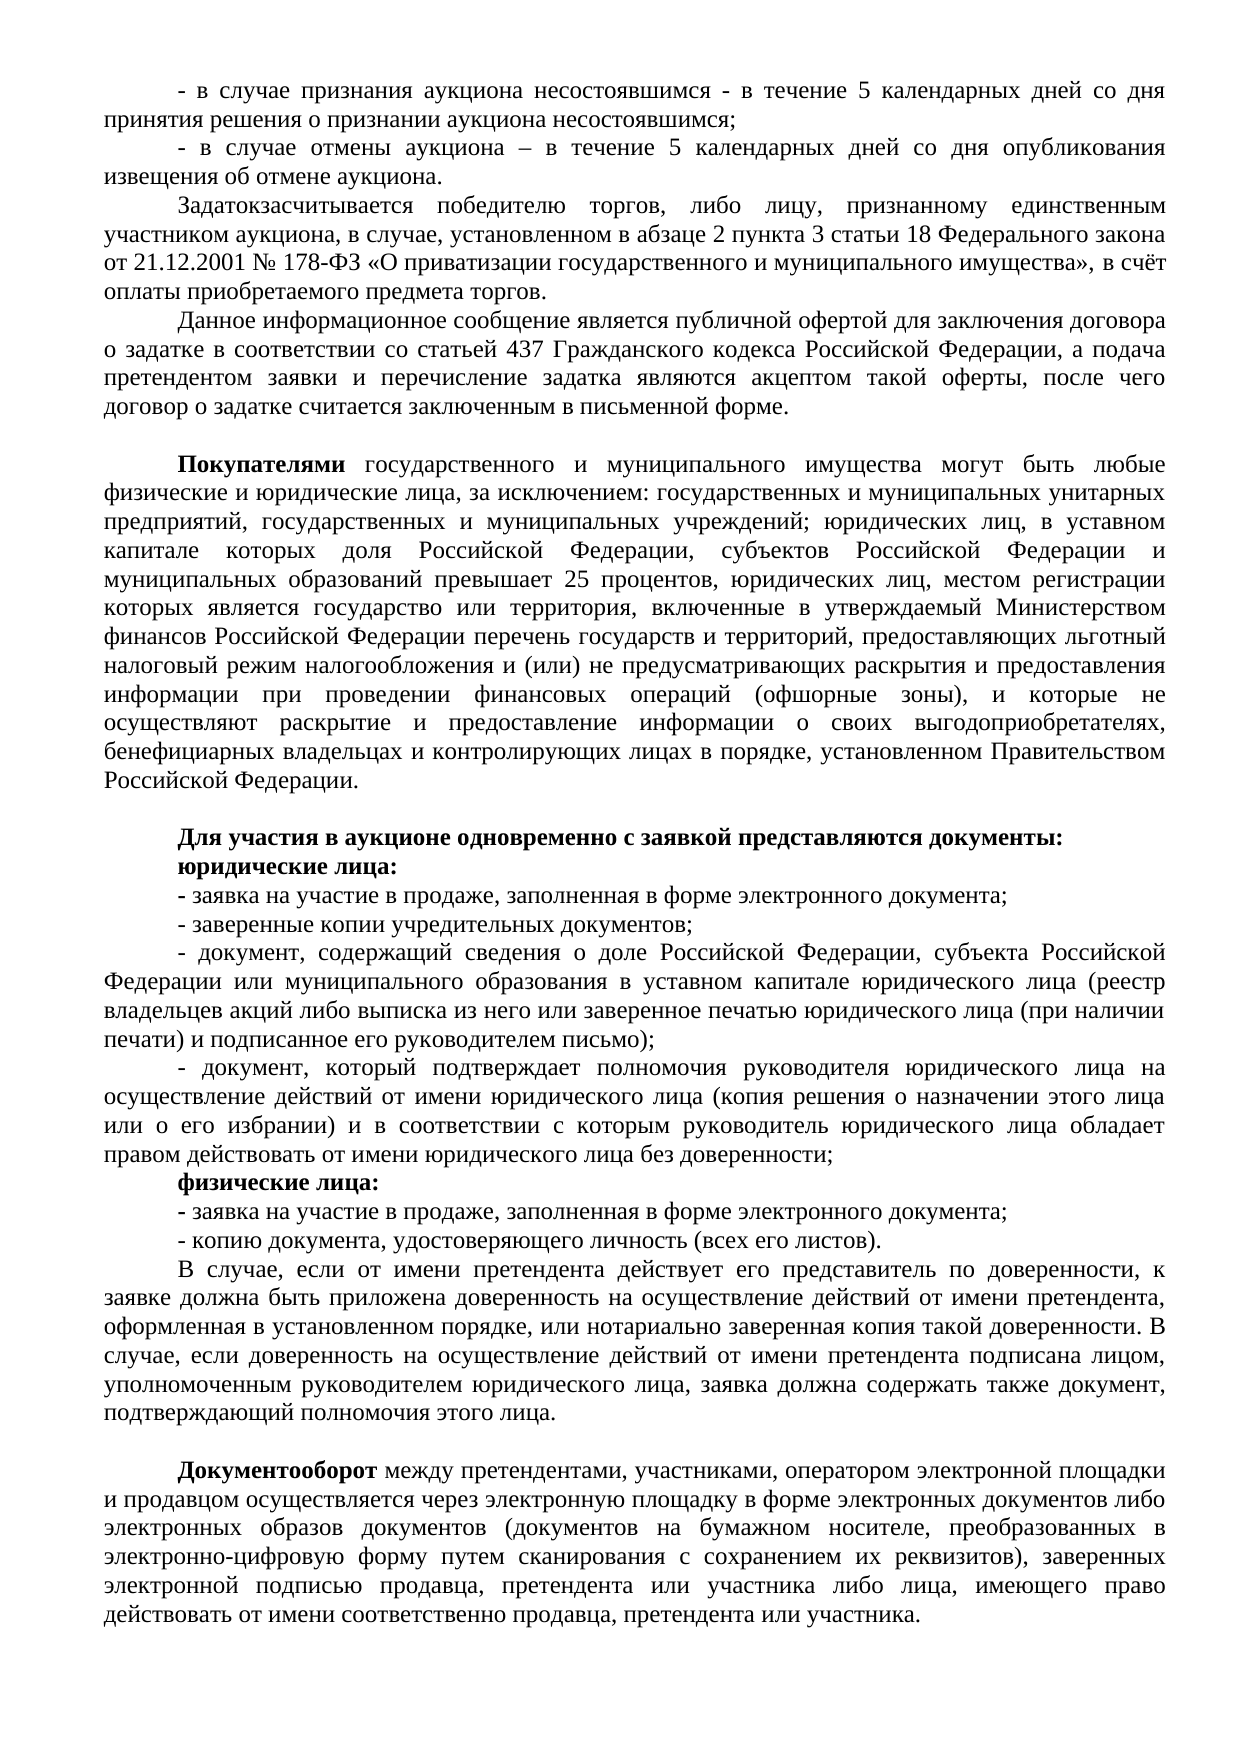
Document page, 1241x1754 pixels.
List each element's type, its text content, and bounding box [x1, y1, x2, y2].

text Данное информационное сообщение является публичной офертой для заключения договора о задатке в соответствии со статьей 437 Гражданского кодекса Российской Федерации, а подача претендентом заявки и перечисление задатка являются акцептом такой оферты, после чего договор о задатке считается заключенным в письменной форме. [103, 305, 1167, 420]
text - в случае признания аукциона несостоявшимся - в течение 5 календарных дней со дня принятия решения о признании аукциона несостоявшимся; [103, 75, 1167, 132]
text - копию документа, удостоверяющего личность (всех его листов). [103, 1225, 1167, 1254]
text физические лица: [103, 1167, 1167, 1196]
text - заявка на участие в продаже, заполненная в форме электронного документа; [103, 880, 1167, 909]
text - заверенные копии учредительных документов; [103, 909, 1167, 937]
text Документооборот между претендентами, участниками, оператором электронной площадки и продавцом осуществляется через электронную площадку в форме электронных документов либо электронных образов документов (документов на бумажном носителе, преобразованных в электронно-цифровую форму путем сканирования с сохранением их реквизитов), заверенных электронной подписью продавца, претендента или участника либо лица, имеющего право действовать от имени соответственно продавца, претендента или участника. [103, 1455, 1167, 1627]
text В случае, если от имени претендента действует его представитель по доверенности, к заявке должна быть приложена доверенность на осуществление действий от имени претендента, оформленная в установленном порядке, или нотариально заверенная копия такой доверенности. В случае, если доверенность на осуществление действий от имени претендента подписана лицом, уполномоченным руководителем юридического лица, заявка должна содержать также документ, подтверждающий полномочия этого лица. [103, 1254, 1167, 1426]
text - заявка на участие в продаже, заполненная в форме электронного документа; [103, 1196, 1167, 1225]
text - в случае отмены аукциона – в течение 5 календарных дней со дня опубликования извещения об отмене аукциона. [103, 132, 1167, 190]
text Задатокзасчитывается победителю торгов, либо лицу, признанному единственным участником аукциона, в случае, установленном в абзаце 2 пункта 3 статьи 18 Федерального закона от 21.12.2001 № 178-ФЗ «О приватизации государственного и муниципального имущества», в счёт оплаты приобретаемого предмета торгов. [103, 190, 1167, 305]
text юридические лица: [103, 851, 1167, 880]
text - документ, который подтверждает полномочия руководителя юридического лица на осуществление действий от имени юридического лица (копия решения о назначении этого лица или о его избрании) и в соответствии с которым руководитель юридического лица обладает правом действовать от имени юридического лица без доверенности; [103, 1052, 1167, 1167]
text Покупателями государственного и муниципального имущества могут быть любые физические и юридические лица, за исключением: государственных и муниципальных унитарных предприятий, государственных и муниципальных учреждений; юридических лиц, в уставном капитале которых доля Российской Федерации, субъектов Российской Федерации и муниципальных образований превышает 25 процентов, юридических лиц, местом регистрации которых является государство или территория, включенные в утверждаемый Министерством финансов Российской Федерации перечень государств и территорий, предоставляющих льготный налоговый режим налогообложения и (или) не предусматривающих раскрытия и предоставления информации при проведении финансовых операций (офшорные зоны), и которые не осуществляют раскрытие и предоставление информации о своих выгодоприобретателях, бенефициарных владельцах и контролирующих лицах в порядке, установленном Правительством Российской Федерации. [103, 449, 1167, 794]
text Для участия в аукционе одновременно с заявкой представляются документы: [103, 822, 1167, 851]
text - документ, содержащий сведения о доле Российской Федерации, субъекта Российской Федерации или муниципального образования в уставном капитале юридического лица (реестр владельцев акций либо выписка из него или заверенное печатью юридического лица (при наличии печати) и подписанное его руководителем письмо); [103, 937, 1167, 1052]
